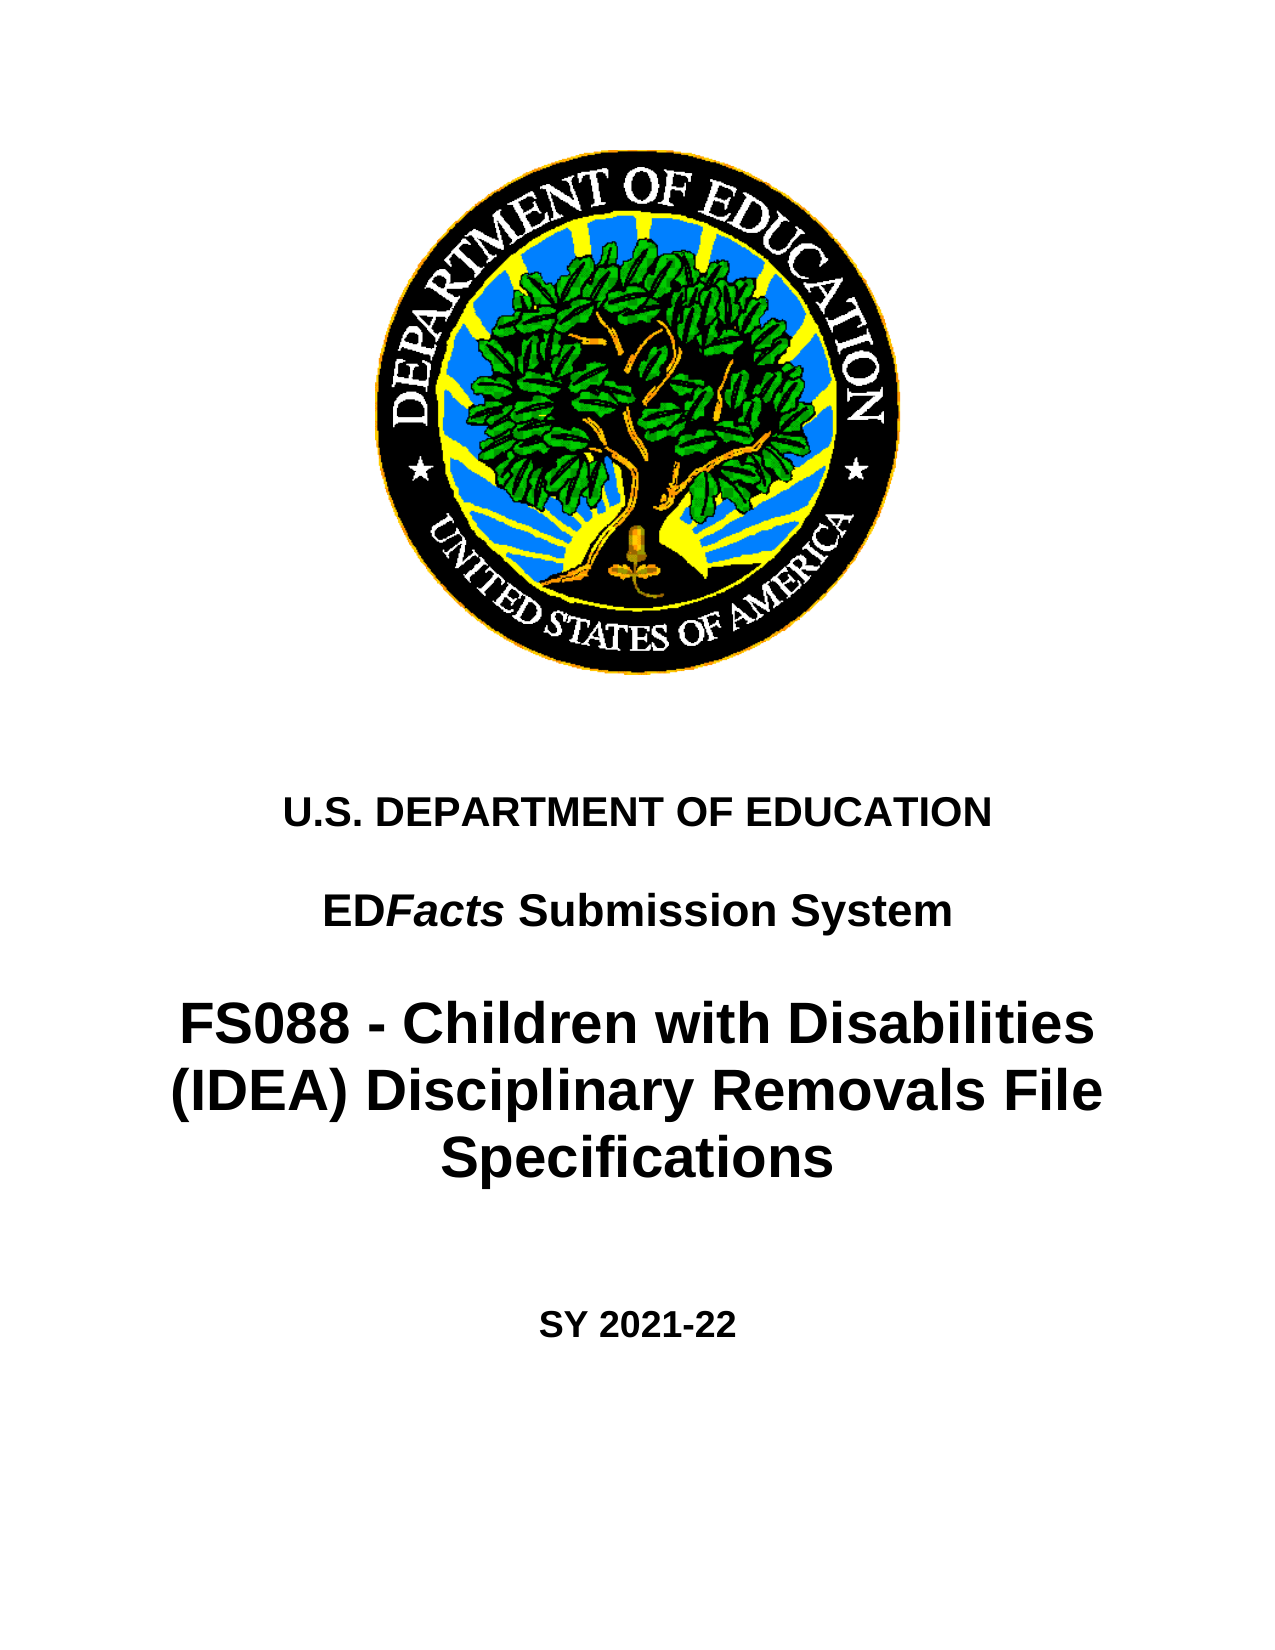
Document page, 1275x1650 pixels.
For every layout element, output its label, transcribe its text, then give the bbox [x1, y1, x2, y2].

picture [375, 150, 901, 675]
table_header FS088 - Children with Disabilities (IDEA) Disciplinary Removals File Specifications [150, 989, 1125, 1302]
title EDFacts Submission System [150, 883, 1125, 936]
title U.S. DEPARTMENT OF EDUCATION [150, 787, 1125, 835]
table_cell SY 2021-22 [150, 1303, 1125, 1346]
